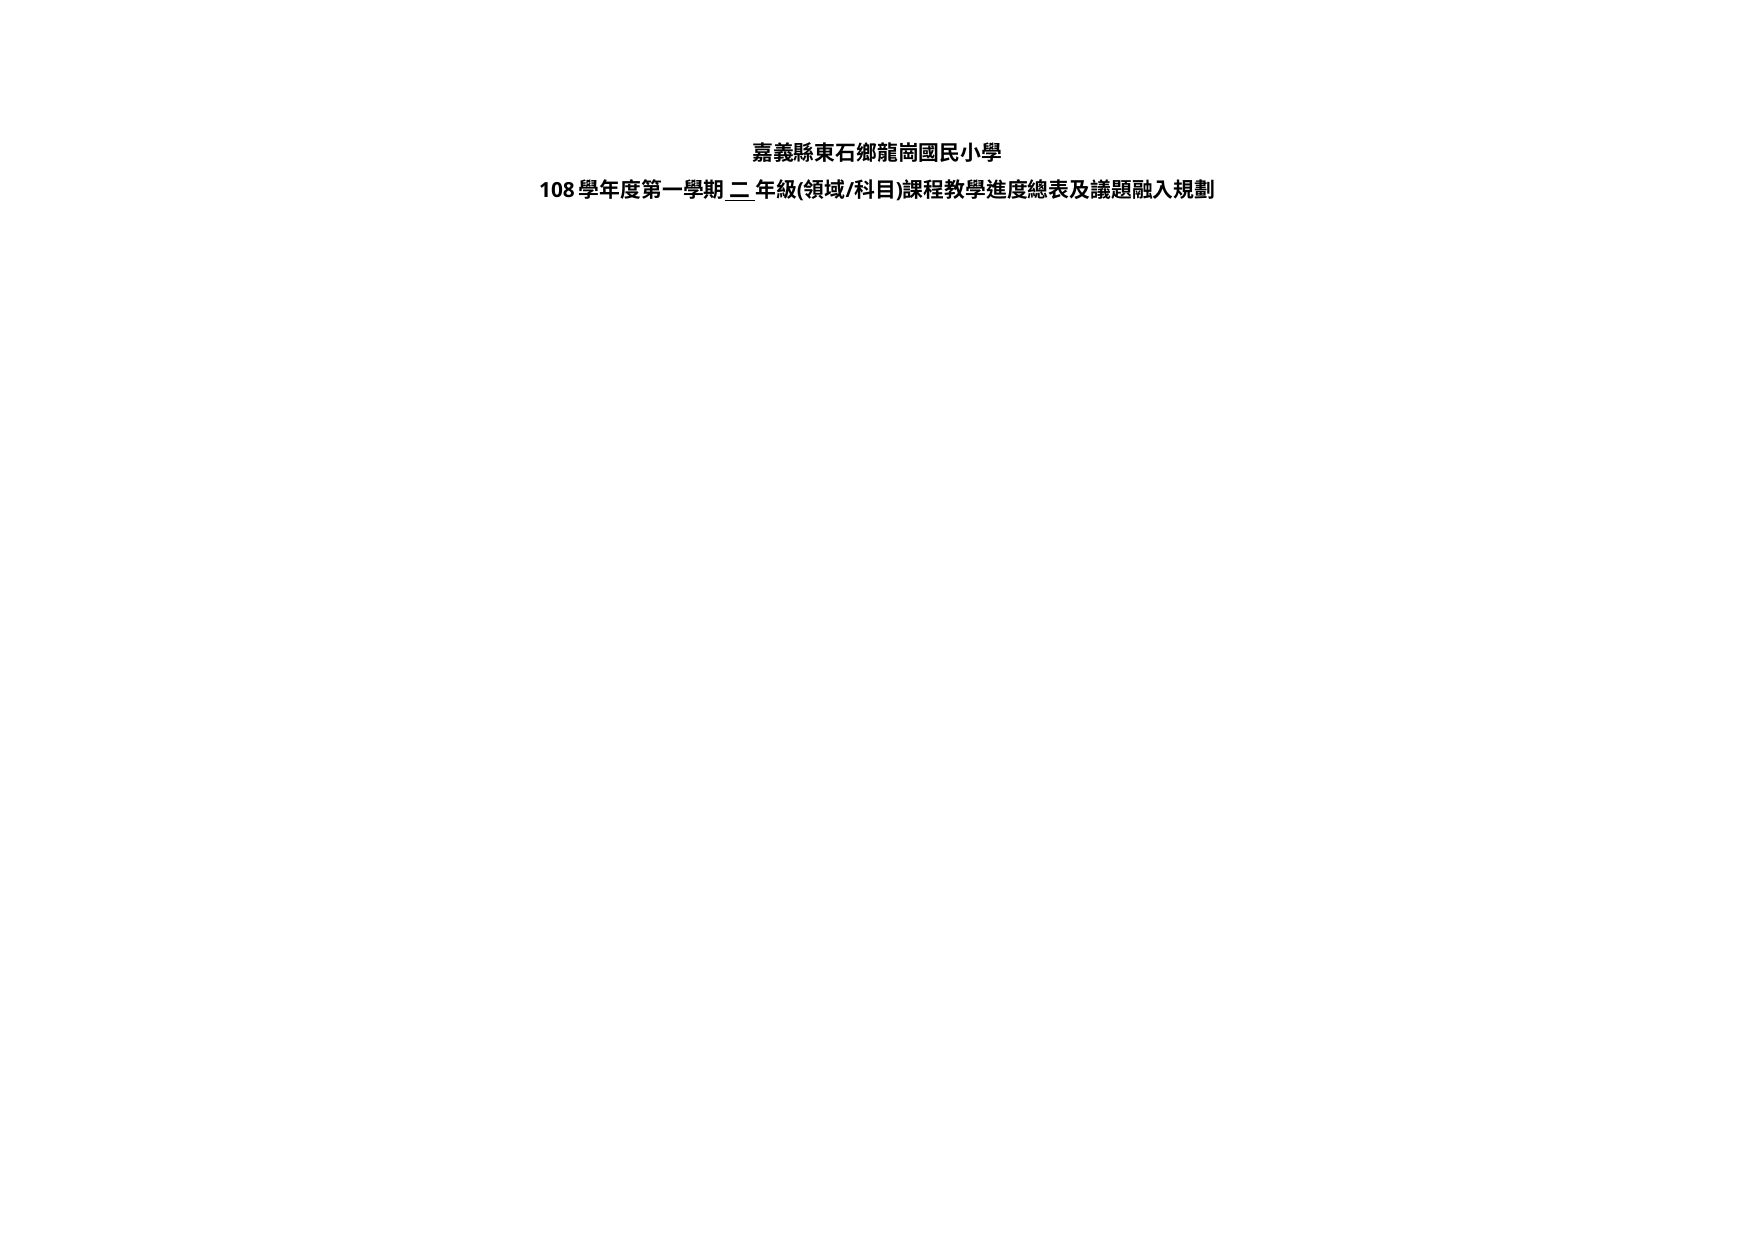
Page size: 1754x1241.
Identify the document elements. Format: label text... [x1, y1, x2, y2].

text 嘉義縣東石鄉龍崗國民小學 [118, 133, 1636, 170]
text 108學年度第一學期 二 年級(領域/科目)課程教學進度總表及議題融入規劃 [118, 170, 1636, 208]
